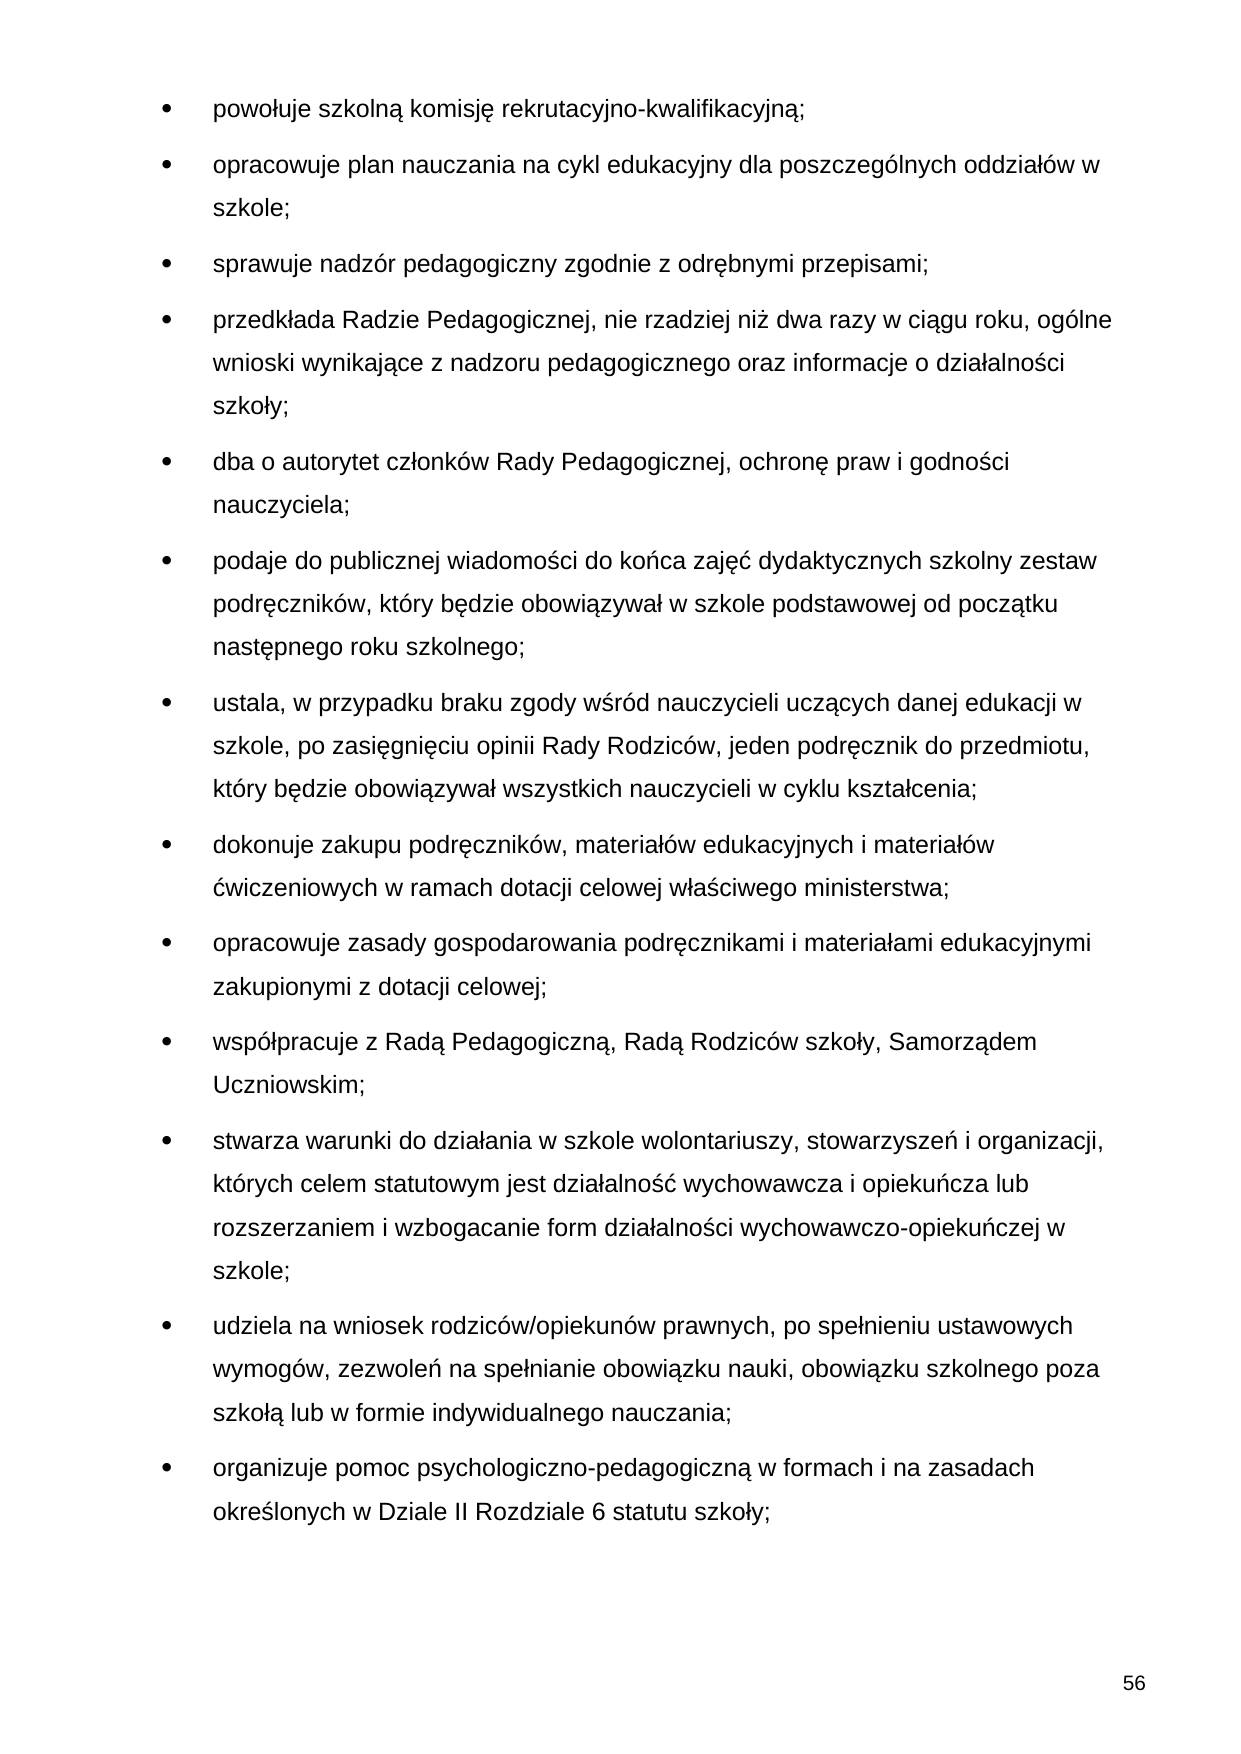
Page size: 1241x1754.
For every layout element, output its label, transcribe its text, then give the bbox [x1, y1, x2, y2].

list powołuje szkolną komisję rekrutacyjno-kwalifikacyjną; [162, 94, 1146, 123]
list organizuje pomoc psychologiczno-pedagogiczną w formach i na zasadach określonych w Dziale II Rozdziale 6 statutu szkoły; [162, 1453, 1146, 1525]
list sprawuje nadzór pedagogiczny zgodnie z odrębnymi przepisami; [162, 249, 1146, 278]
list dokonuje zakupu podręczników, materiałów edukacyjnych i materiałów ćwiczeniowych w ramach dotacji celowej właściwego ministerstwa; [162, 829, 1146, 902]
list dba o autorytet członków Rady Pedagogicznej, ochronę praw i godności nauczyciela; [162, 447, 1146, 519]
list opracowuje zasady gospodarowania podręcznikami i materiałami edukacyjnymi zakupionymi z dotacji celowej; [162, 928, 1146, 1000]
list ustala, w przypadku braku zgody wśród nauczycieli uczących danej edukacji w szkole, po zasięgnięciu opinii Rady Rodziców, jeden podręcznik do przedmiotu, który będzie obowiązywał wszystkich nauczycieli w cyklu kształcenia; [162, 688, 1146, 803]
list współpracuje z Radą Pedagogiczną, Radą Rodziców szkoły, Samorządem Uczniowskim; [162, 1027, 1146, 1099]
list opracowuje plan nauczania na cykl edukacyjny dla poszczególnych oddziałów w szkole; [162, 150, 1146, 222]
list stwarza warunki do działania w szkole wolontariuszy, stowarzyszeń i organizacji, których celem statutowym jest działalność wychowawcza i opiekuńcza lub rozszerzaniem i wzbogacanie form działalności wychowawczo-opiekuńczej w szkole; [162, 1126, 1146, 1284]
list podaje do publicznej wiadomości do końca zajęć dydaktycznych szkolny zestaw podręczników, który będzie obowiązywał w szkole podstawowej od początku następnego roku szkolnego; [162, 546, 1146, 661]
list przedkłada Radzie Pedagogicznej, nie rzadziej niż dwa razy w ciągu roku, ogólne wnioski wynikające z nadzoru pedagogicznego oraz informacje o działalności szkoły; [162, 305, 1146, 420]
list udziela na wniosek rodziców/opiekunów prawnych, po spełnieniu ustawowych wymogów, zezwoleń na spełnianie obowiązku nauki, obowiązku szkolnego poza szkołą lub w formie indywidualnego nauczania; [162, 1311, 1146, 1426]
